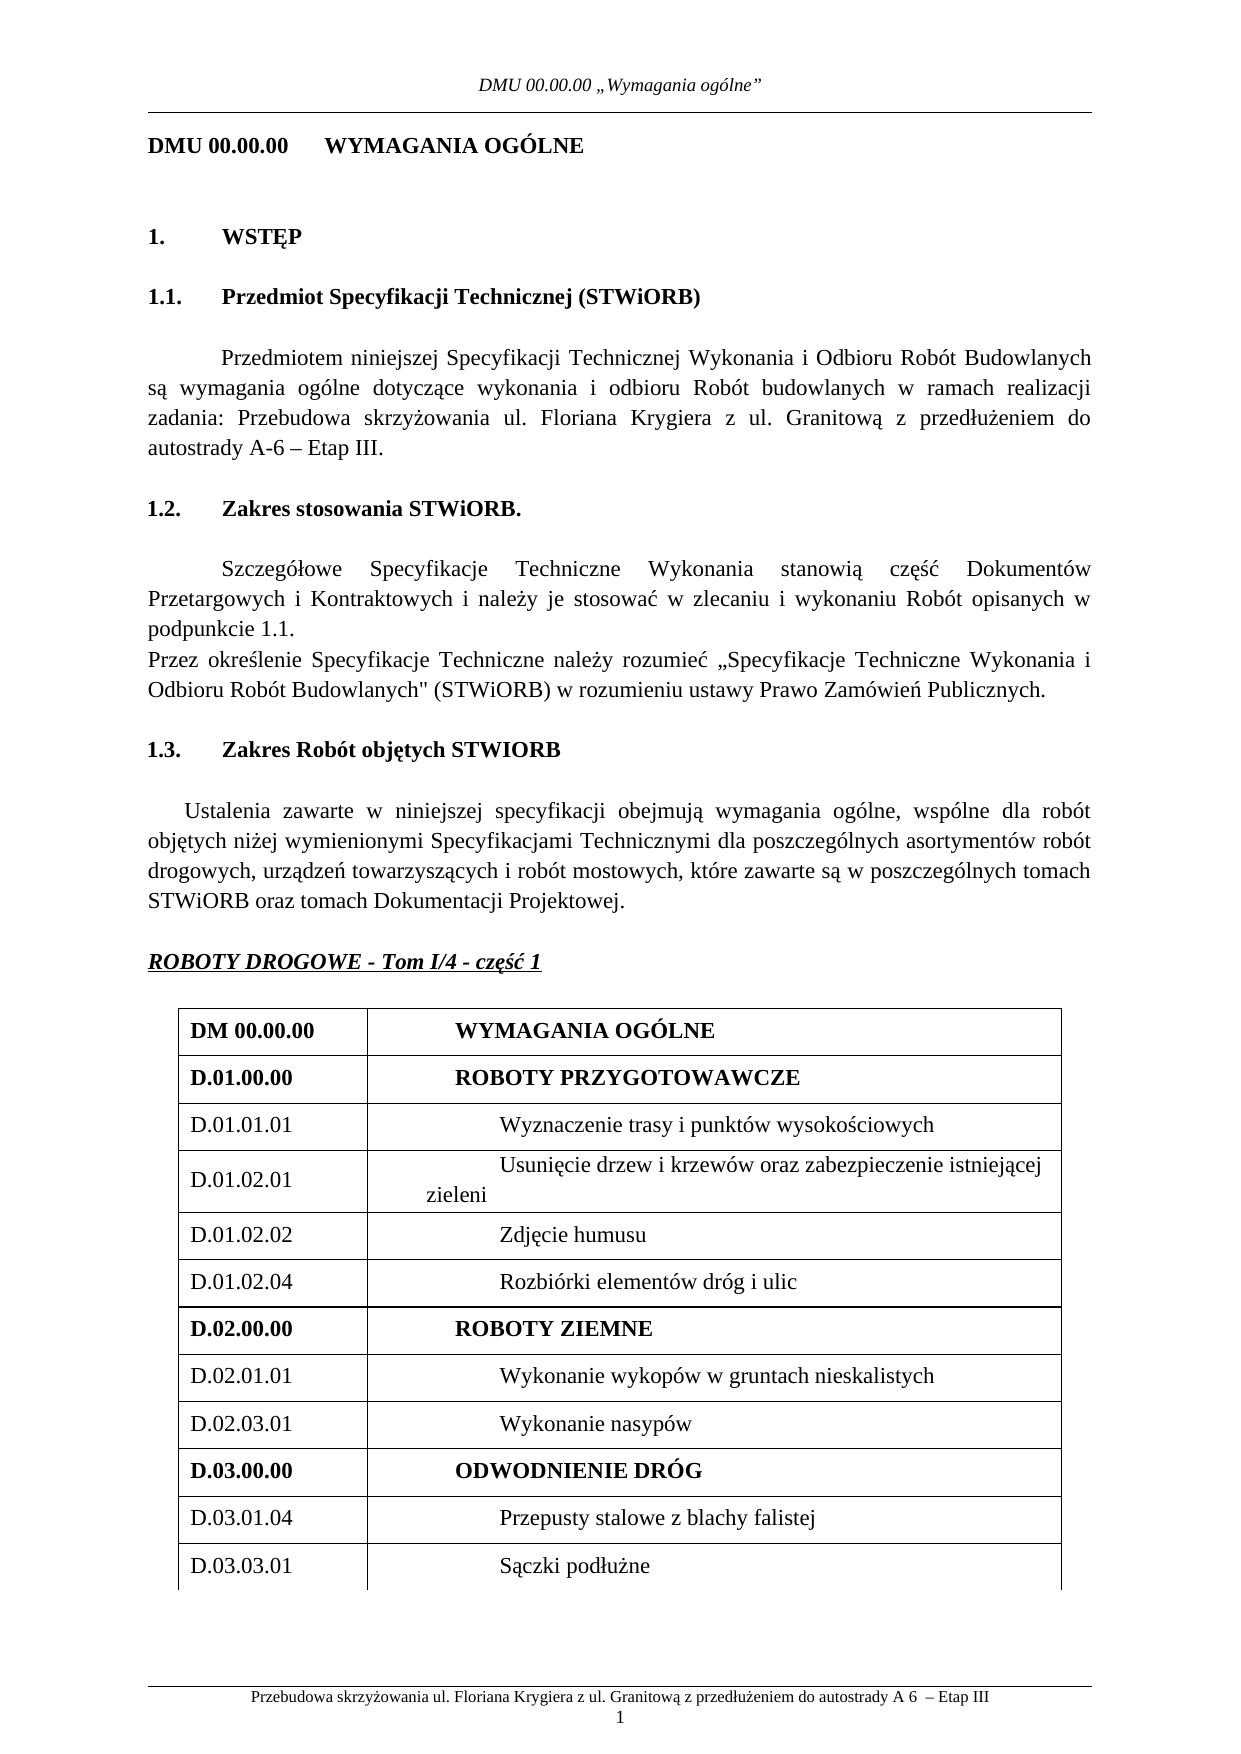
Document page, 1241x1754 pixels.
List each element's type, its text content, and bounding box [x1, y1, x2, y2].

text Przedmiotem niniejszej Specyfikacji Technicznej Wykonania i Odbioru Robót Budowlanych są wymagania ogólne dotyczące wykonania i odbioru Robót budowlanych w ramach realizacji zadania: Przebudowa skrzyżowania ul. Floriana Krygiera z ul. Granitową z przedłużeniem do autostrady A-6 – Etap III. [148, 343, 1092, 461]
list Przedmiot Specyfikacji Technicznej (STWiORB) [148, 283, 1092, 309]
table_cell Sączki podłużne [368, 1544, 1061, 1590]
table_cell D.01.00.00 [179, 1056, 367, 1103]
table_cell D.03.00.00 [179, 1449, 367, 1496]
table_header DM 00.00.00 [179, 1009, 367, 1055]
table_cell D.03.03.01 [179, 1544, 367, 1590]
table_cell Przepusty stalowe z blachy falistej [368, 1497, 1061, 1543]
table_cell D.03.01.04 [179, 1497, 367, 1543]
table_cell Zdjęcie humusu [368, 1213, 1061, 1259]
list WSTĘP [148, 223, 1092, 249]
table_cell D.02.03.01 [179, 1402, 367, 1448]
text DMU 00.00.00 WYMAGANIA OGÓLNE [148, 132, 1092, 158]
table_cell D.01.01.01 [179, 1104, 367, 1150]
table_cell D.02.01.01 [179, 1355, 367, 1401]
table_cell Wykonanie wykopów w gruntach nieskalistych [368, 1355, 1061, 1401]
table_cell Rozbiórki elementów dróg i ulic [368, 1260, 1061, 1306]
list Zakres Robót objętych STWIORB [147, 736, 1092, 763]
table_cell D.01.02.02 [179, 1213, 367, 1259]
table_cell ROBOTY PRZYGOTOWAWCZE [368, 1056, 1061, 1103]
table_cell ROBOTY ZIEMNE [368, 1308, 1061, 1354]
table_cell D.01.02.01 [179, 1151, 367, 1212]
list Zakres stosowania STWiORB. [147, 494, 1092, 521]
text Szczegółowe Specyfikacje Techniczne Wykonania stanowią część Dokumentów Przetargowych i Kontraktowych i należy je stosować w zlecaniu i wykonaniu Robót opisanych w podpunkcie 1.1. [148, 555, 1092, 642]
text Ustalenia zawarte w niniejszej specyfikacji obejmują wymagania ogólne, wspólne dla robót objętych niżej wymienionymi Specyfikacjami Technicznymi dla poszczególnych asortymentów robót drogowych, urządzeń towarzyszących i robót mostowych, które zawarte są w poszczególnych tomach STWiORB oraz tomach Dokumentacji Projektowej. [148, 797, 1092, 914]
table_cell Usunięcie drzew i krzewów oraz zabezpieczenie istniejącej zieleni [368, 1151, 1061, 1212]
text ROBOTY DROGOWE - Tom I/4 - część 1 [148, 948, 1092, 974]
table_cell Wykonanie nasypów [368, 1402, 1061, 1448]
table_cell D.01.02.04 [179, 1260, 367, 1306]
text Przez określenie Specyfikacje Techniczne należy rozumieć „Specyfikacje Techniczne Wykonania i Odbioru Robót Budowlanych" (STWiORB) w rozumieniu ustawy Prawo Zamówień Publicznych. [148, 646, 1092, 702]
table_cell Wyznaczenie trasy i punktów wysokościowych [368, 1104, 1061, 1150]
table_header WYMAGANIA OGÓLNE [368, 1009, 1061, 1055]
table_cell D.02.00.00 [179, 1308, 367, 1354]
table_cell ODWODNIENIE DRÓG [368, 1449, 1061, 1496]
